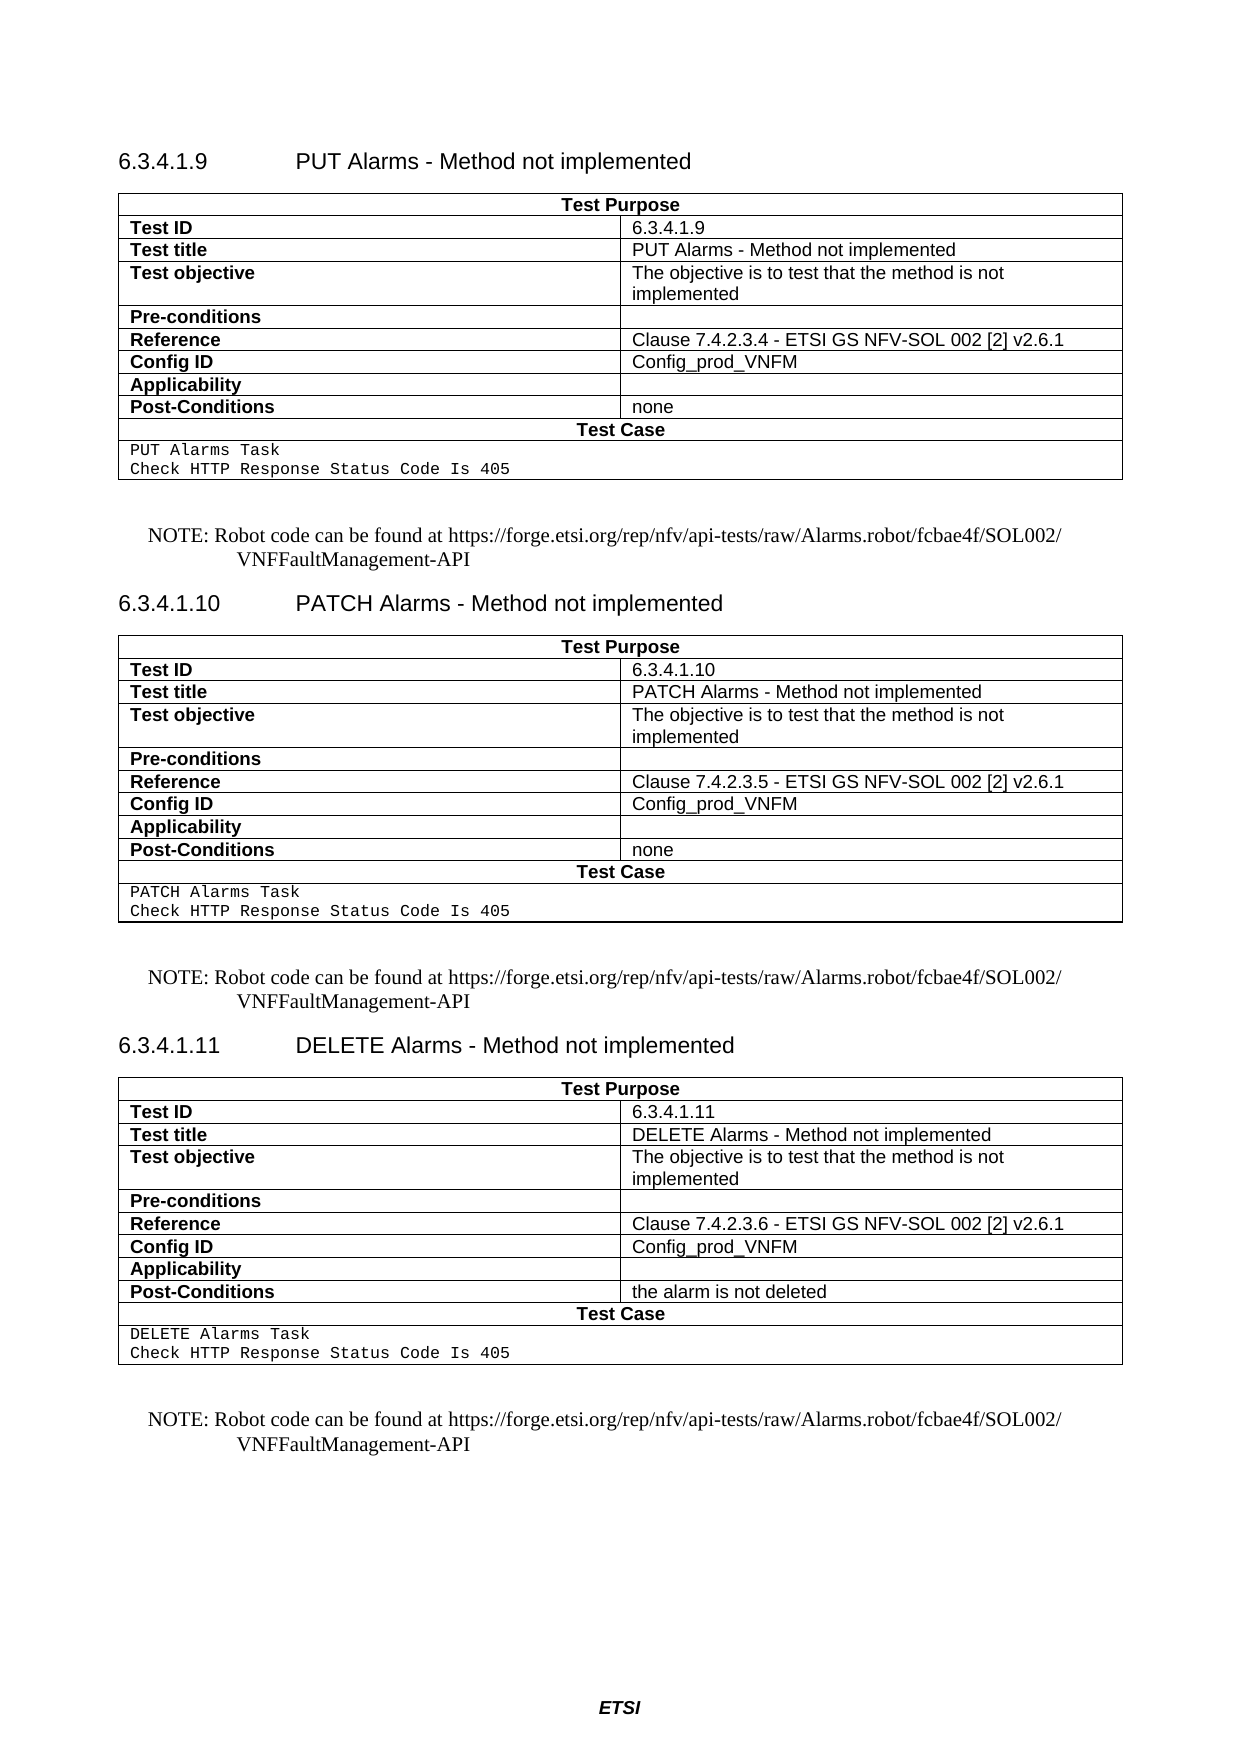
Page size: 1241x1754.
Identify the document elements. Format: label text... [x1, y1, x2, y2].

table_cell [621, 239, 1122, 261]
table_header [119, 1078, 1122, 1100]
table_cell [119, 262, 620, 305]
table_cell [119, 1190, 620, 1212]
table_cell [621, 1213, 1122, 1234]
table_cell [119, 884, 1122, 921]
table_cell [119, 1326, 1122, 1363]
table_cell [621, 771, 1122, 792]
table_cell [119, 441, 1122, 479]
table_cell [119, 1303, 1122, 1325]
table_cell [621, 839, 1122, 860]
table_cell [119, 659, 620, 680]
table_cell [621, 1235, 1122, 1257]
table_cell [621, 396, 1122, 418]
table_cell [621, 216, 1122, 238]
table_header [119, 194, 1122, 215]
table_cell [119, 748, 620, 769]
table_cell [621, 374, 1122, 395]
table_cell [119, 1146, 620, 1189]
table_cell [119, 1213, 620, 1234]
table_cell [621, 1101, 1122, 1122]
text NOTE: Robot code can be found at https://forge.etsi.org/rep/nfv/api-tests/raw/Alarms.robot/fcbae4f/SOL002/VNFFaultManagement-API [148, 965, 1122, 1013]
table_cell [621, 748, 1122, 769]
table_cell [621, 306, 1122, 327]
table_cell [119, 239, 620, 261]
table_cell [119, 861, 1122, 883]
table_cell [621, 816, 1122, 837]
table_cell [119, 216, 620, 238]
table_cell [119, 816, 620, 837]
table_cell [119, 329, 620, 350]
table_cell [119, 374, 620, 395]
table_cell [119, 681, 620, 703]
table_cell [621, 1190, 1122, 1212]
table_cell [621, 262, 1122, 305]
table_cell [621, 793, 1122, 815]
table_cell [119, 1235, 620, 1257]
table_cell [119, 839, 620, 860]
subtitle 6.3.4.1.9 PUT Alarms - Method not implemented [118, 148, 1122, 174]
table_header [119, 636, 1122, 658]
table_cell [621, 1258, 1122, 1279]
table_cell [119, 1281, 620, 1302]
subtitle 6.3.4.1.11 DELETE Alarms - Method not implemented [118, 1032, 1122, 1058]
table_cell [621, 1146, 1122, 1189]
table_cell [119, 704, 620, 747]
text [148, 523, 1122, 571]
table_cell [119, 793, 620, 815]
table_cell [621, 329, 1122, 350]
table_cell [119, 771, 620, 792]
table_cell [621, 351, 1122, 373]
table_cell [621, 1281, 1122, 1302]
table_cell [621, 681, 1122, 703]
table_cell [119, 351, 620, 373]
text NOTE: Robot code can be found at https://forge.etsi.org/rep/nfv/api-tests/raw/Alarms.robot/fcbae4f/SOL002/VNFFaultManagement-API [148, 1407, 1122, 1456]
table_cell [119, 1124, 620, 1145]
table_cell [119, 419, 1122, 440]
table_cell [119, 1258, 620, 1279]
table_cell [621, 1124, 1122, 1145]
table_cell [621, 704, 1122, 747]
subtitle 6.3.4.1.10 PATCH Alarms - Method not implemented [118, 590, 1122, 616]
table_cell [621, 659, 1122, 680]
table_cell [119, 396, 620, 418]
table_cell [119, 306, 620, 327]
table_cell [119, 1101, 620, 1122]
